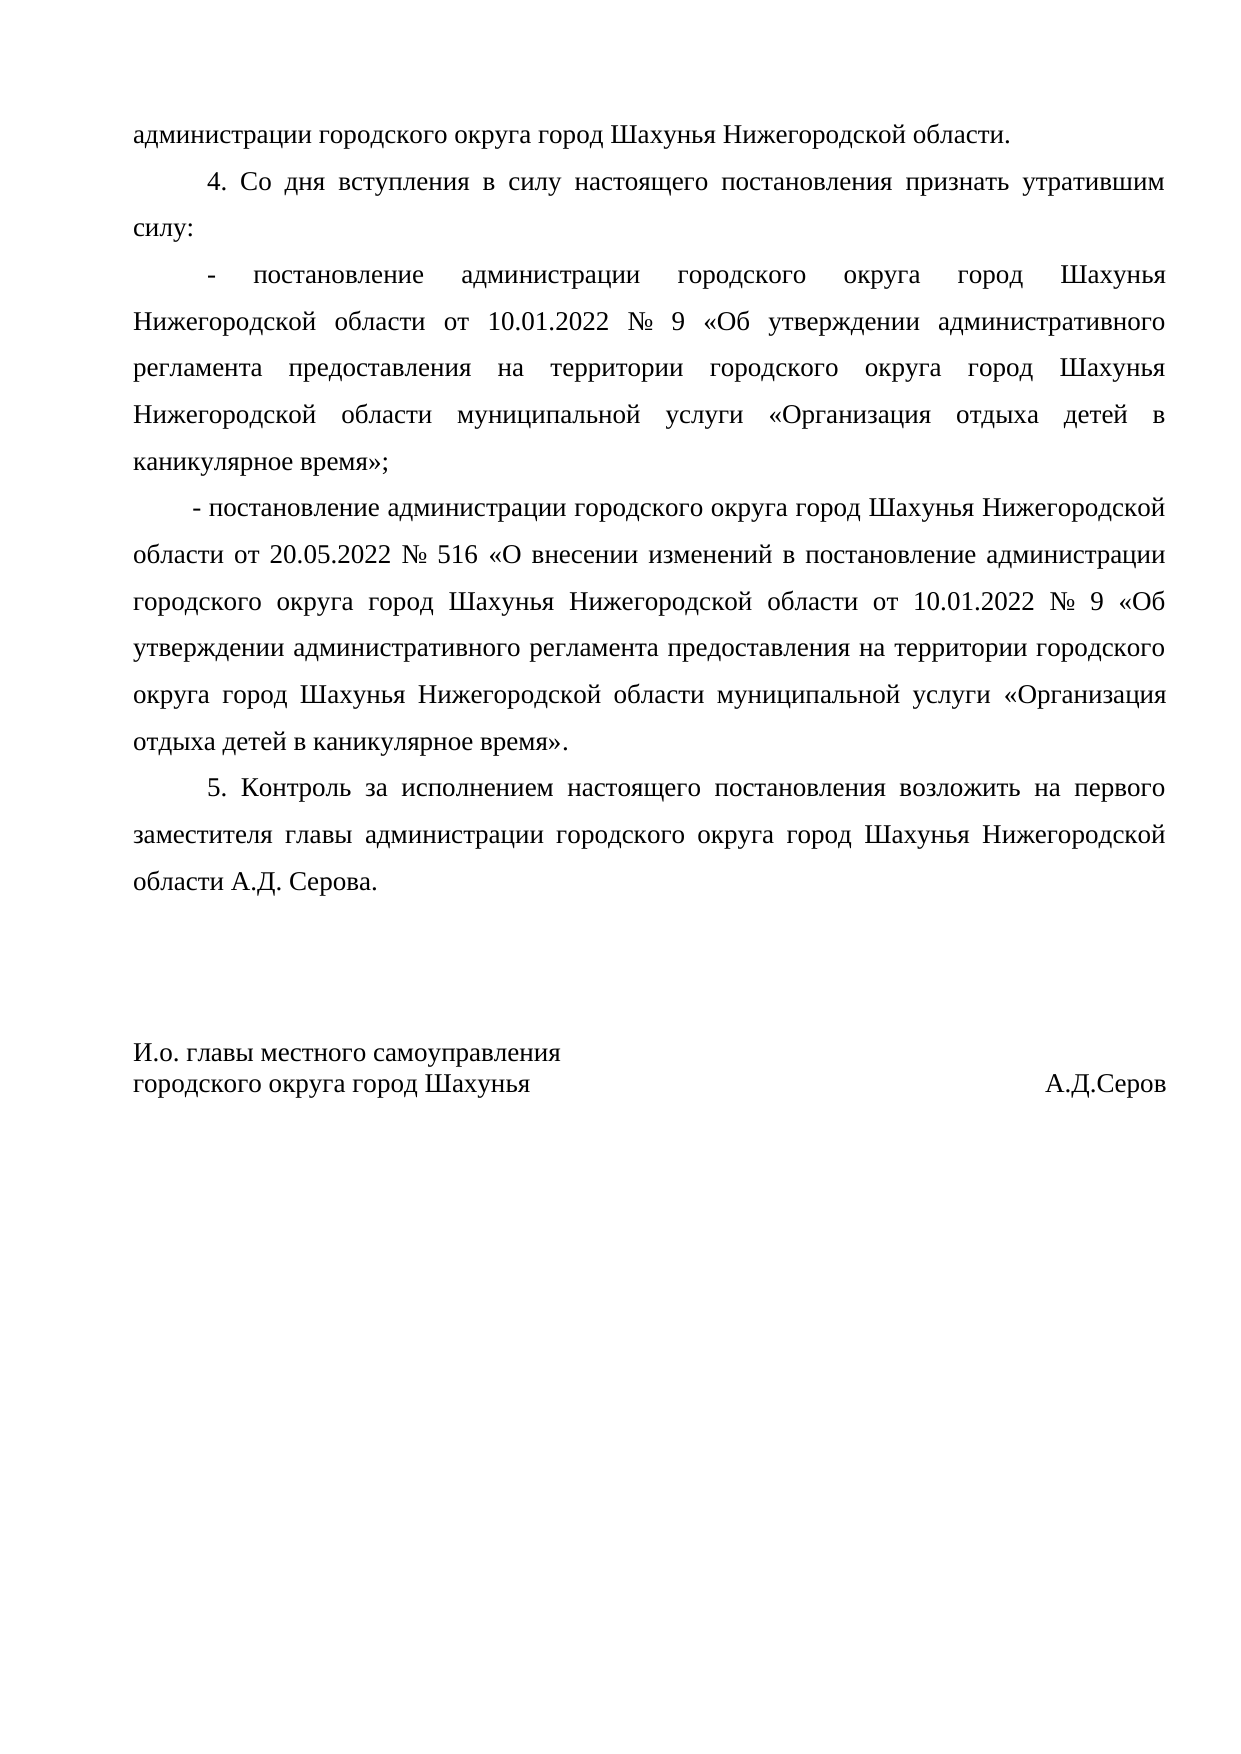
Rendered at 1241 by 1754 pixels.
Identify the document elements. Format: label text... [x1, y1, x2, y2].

text И.о. главы местного самоуправления [133, 1036, 1167, 1067]
text 4. Со дня вступления в силу настоящего постановления признать утратившим силу: [133, 165, 1167, 243]
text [133, 118, 1167, 149]
text 5. Контроль за исполнением настоящего постановления возложить на первого заместителя главы администрации городского округа город Шахунья Нижегородской области А.Д. Серова. [133, 771, 1167, 896]
text - постановление администрации городского округа город Шахунья Нижегородской области от 10.01.2022 № 9 «Об утверждении административного регламента предоставления на территории городского округа город Шахунья Нижегородской области муниципальной услуги «Организация отдыха детей в каникулярное время»; [133, 258, 1167, 476]
text городского округа город Шахунья А.Д.Серов [133, 1067, 1167, 1098]
title - постановление администрации городского округа город Шахунья Нижегородской области от 20.05.2022 № 516 «О внесении изменений в постановление администрации городского округа город Шахунья Нижегородской области от 10.01.2022 № 9 «Об утверждении административного регламента предоставления на территории городского округа город Шахунья Нижегородской области муниципальной услуги «Организация отдыха детей в каникулярное время». [133, 491, 1167, 756]
